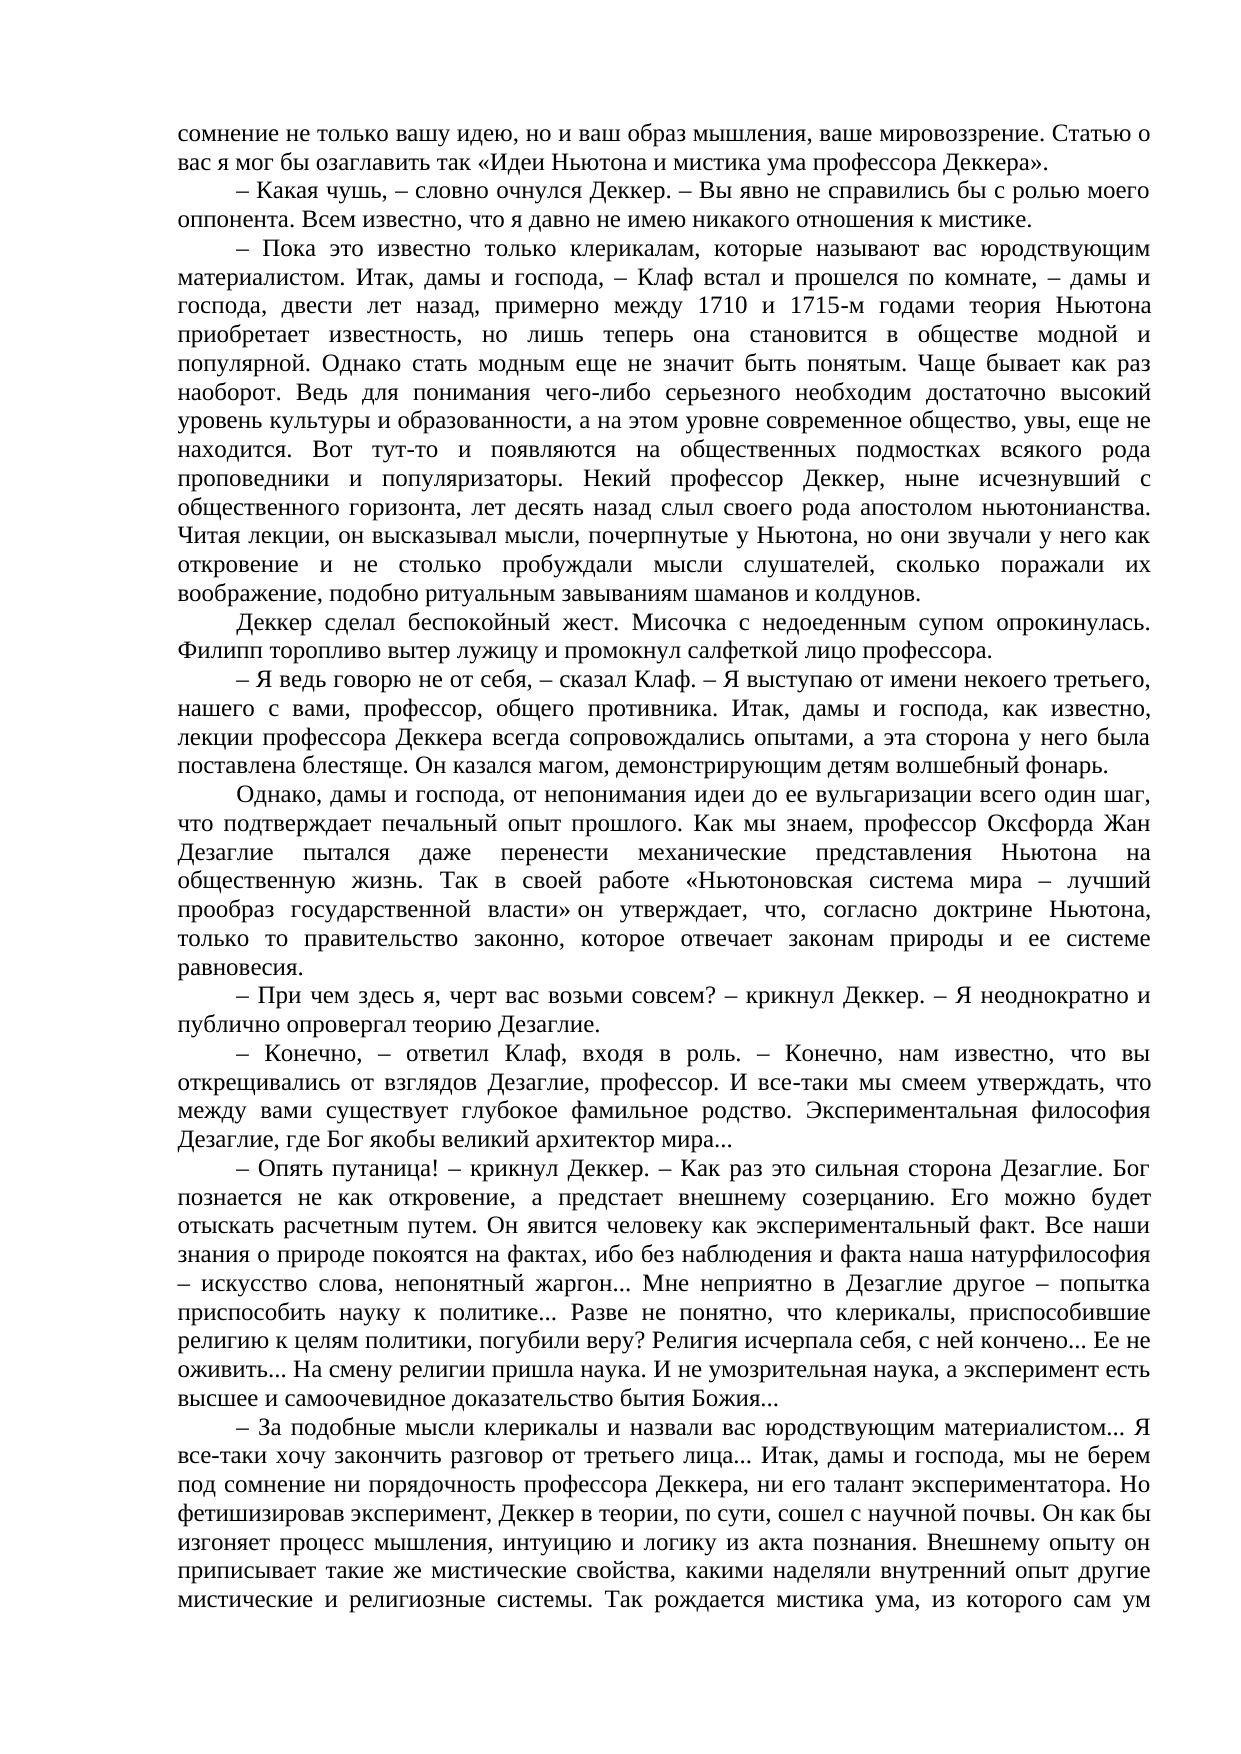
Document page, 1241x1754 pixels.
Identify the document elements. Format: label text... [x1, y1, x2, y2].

text – Конечно, – ответил Клаф, входя в роль. – Конечно, нам известно, что вы открещивались от взглядов Дезаглие, профессор. И все-таки мы смеем утверждать, что между вами существует глубокое фамильное родство. Экспериментальная философия Дезаглие, где Бог якобы великий архитектор мира... [177, 1038, 1152, 1153]
text – Какая чушь, – словно очнулся Деккер. – Вы явно не справились бы с ролью моего оппонента. Всем известно, что я давно не имею никакого отношения к мистике. [177, 176, 1152, 233]
text – Пока это известно только клерикалам, которые называют вас юродствующим материалистом. Итак, дамы и господа, – Клаф встал и прошелся по комнате, – дамы и господа, двести лет назад, примерно между 1710 и 1715-м годами теория Ньютона приобретает известность, но лишь теперь она становится в обществе модной и популярной. Однако стать модным еще не значит быть понятым. Чаще бывает как раз наоборот. Ведь для понимания чего-либо серьезного необходим достаточно высокий уровень культуры и образованности, а на этом уровне современное общество, увы, еще не находится. Вот тут-то и появляются на общественных подмостках всякого рода проповедники и популяризаторы. Некий профессор Деккер, ныне исчезнувший с общественного горизонта, лет десять назад слыл своего рода апостолом ньютонианства. Читая лекции, он высказывал мысли, почерпнутые у Ньютона, но они звучали у него как откровение и не столько пробуждали мысли слушателей, сколько поражали их воображение, подобно ритуальным завываниям шаманов и колдунов. [177, 233, 1152, 607]
text Деккер сделал беспокойный жест. Мисочка с недоеденным супом опрокинулась. Филипп торопливо вытер лужицу и промокнул салфеткой лицо профессора. [177, 607, 1152, 664]
text Однако, дамы и господа, от непонимания идеи до ее вульгаризации всего один шаг, что подтверждает печальный опыт прошлого. Как мы знаем, профессор Оксфорда Жан Дезаглие пытался даже перенести механические представления Ньютона на общественную жизнь. Так в своей работе «Ньютоновская система мира – лучший прообраз государственной власти» он утверждает, что, согласно доктрине Ньютона, только то правительство законно, которое отвечает законам природы и ее системе равновесия. [177, 779, 1152, 981]
text – Я ведь говорю не от себя, – сказал Клаф. – Я выступаю от имени некоего третьего, нашего с вами, профессор, общего противника. Итак, дамы и господа, как известно, лекции профессора Деккера всегда сопровождались опытами, а эта сторона у него была поставлена блестяще. Он казался магом, демонстрирующим детям волшебный фонарь. [177, 664, 1152, 779]
text – При чем здесь я, черт вас возьми совсем? – крикнул Деккер. – Я неоднократно и публично опровергал теорию Дезаглие. [177, 981, 1152, 1038]
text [177, 118, 1152, 176]
text – Опять путаница! – крикнул Деккер. – Как раз это сильная сторона Дезаглие. Бог познается не как откровение, а предстает внешнему созерцанию. Его можно будет отыскать расчетным путем. Он явится человеку как экспериментальный факт. Все наши знания о природе покоятся на фактах, ибо без наблюдения и факта наша натурфилософия – искусство слова, непонятный жаргон... Мне неприятно в Дезаглие другое – попытка приспособить науку к политике... Разве не понятно, что клерикалы, приспособившие религию к целям политики, погубили веру? Религия исчерпала себя, с ней кончено... Ее не оживить... На смену религии пришла наука. И не умозрительная наука, а эксперимент есть высшее и самоочевидное доказательство бытия Божия... [177, 1153, 1152, 1412]
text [177, 1412, 1152, 1613]
